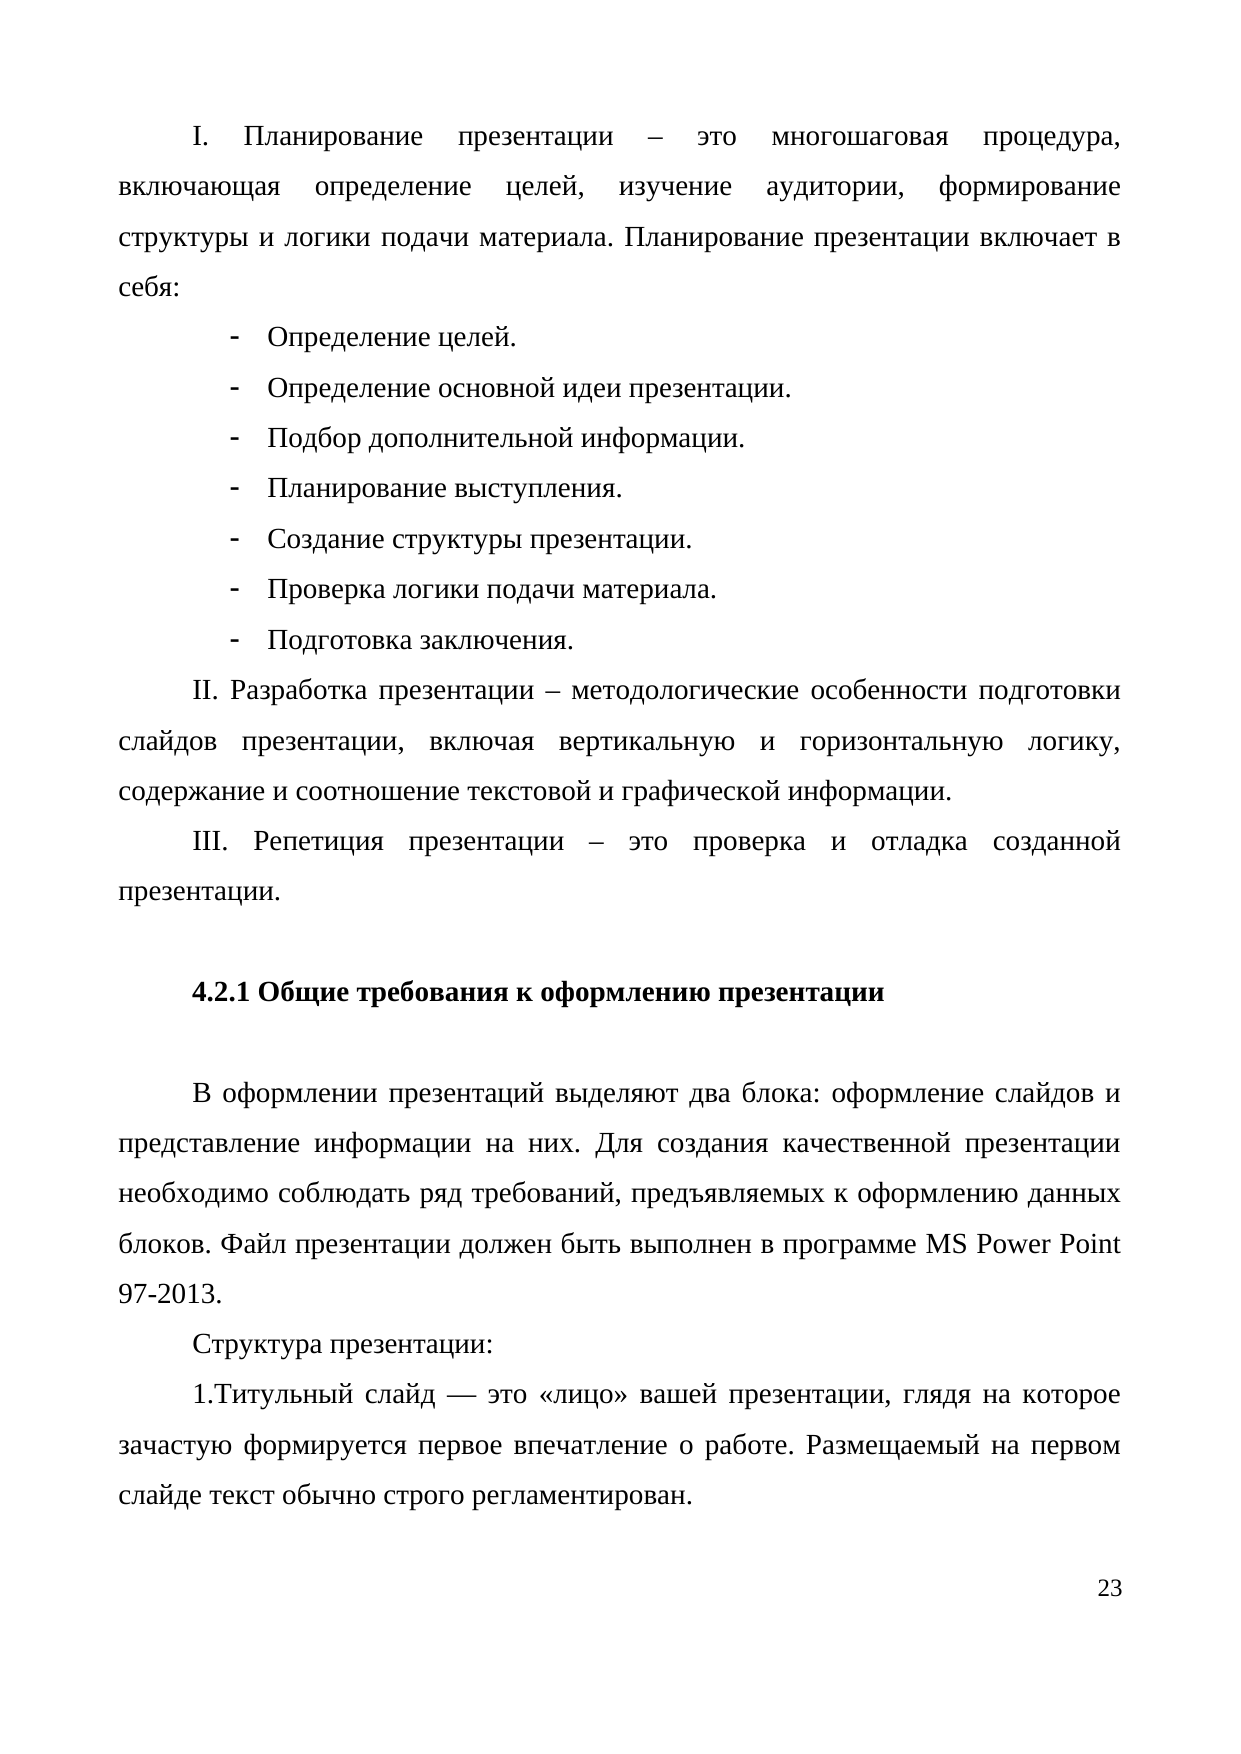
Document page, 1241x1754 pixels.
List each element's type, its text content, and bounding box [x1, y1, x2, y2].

list Создание структуры презентации. [229, 521, 1122, 555]
list Подготовка заключения. [229, 622, 1122, 656]
text Структура презентации: [118, 1326, 1122, 1360]
text 1.Титульный слайд — это «лицо» вашей презентации, глядя на которое зачастую формируется первое впечатление о работе. Размещаемый на первом слайде текст обычно строго регламентирован. [118, 1377, 1122, 1511]
list Подбор дополнительной информации. [229, 420, 1122, 454]
list Проверка логики подачи материала. [229, 571, 1122, 605]
list Планирование выступления. [229, 471, 1122, 504]
text II. Разработка презентации – методологические особенности подготовки слайдов презентации, включая вертикальную и горизонтальную логику, содержание и соотношение текстовой и графической информации. [118, 672, 1122, 806]
text 4.2.1 Общие требования к оформлению презентации [118, 974, 1122, 1008]
list Определение целей. [229, 319, 1122, 353]
text В оформлении презентаций выделяют два блока: оформление слайдов и представление информации на них. Для создания качественной презентации необходимо соблюдать ряд требований, предъявляемых к оформлению данных блоков. Файл презентации должен быть выполнен в программе MS Power Point 97-2013. [118, 1075, 1122, 1309]
text III. Репетиция презентации – это проверка и отладка созданной презентации. [118, 823, 1122, 907]
list Определение основной идеи презентации. [229, 370, 1122, 403]
text I. Планирование презентации – это многошаговая процедура, включающая определение целей, изучение аудитории, формирование структуры и логики подачи материала. Планирование презентации включает в себя: [118, 118, 1122, 303]
